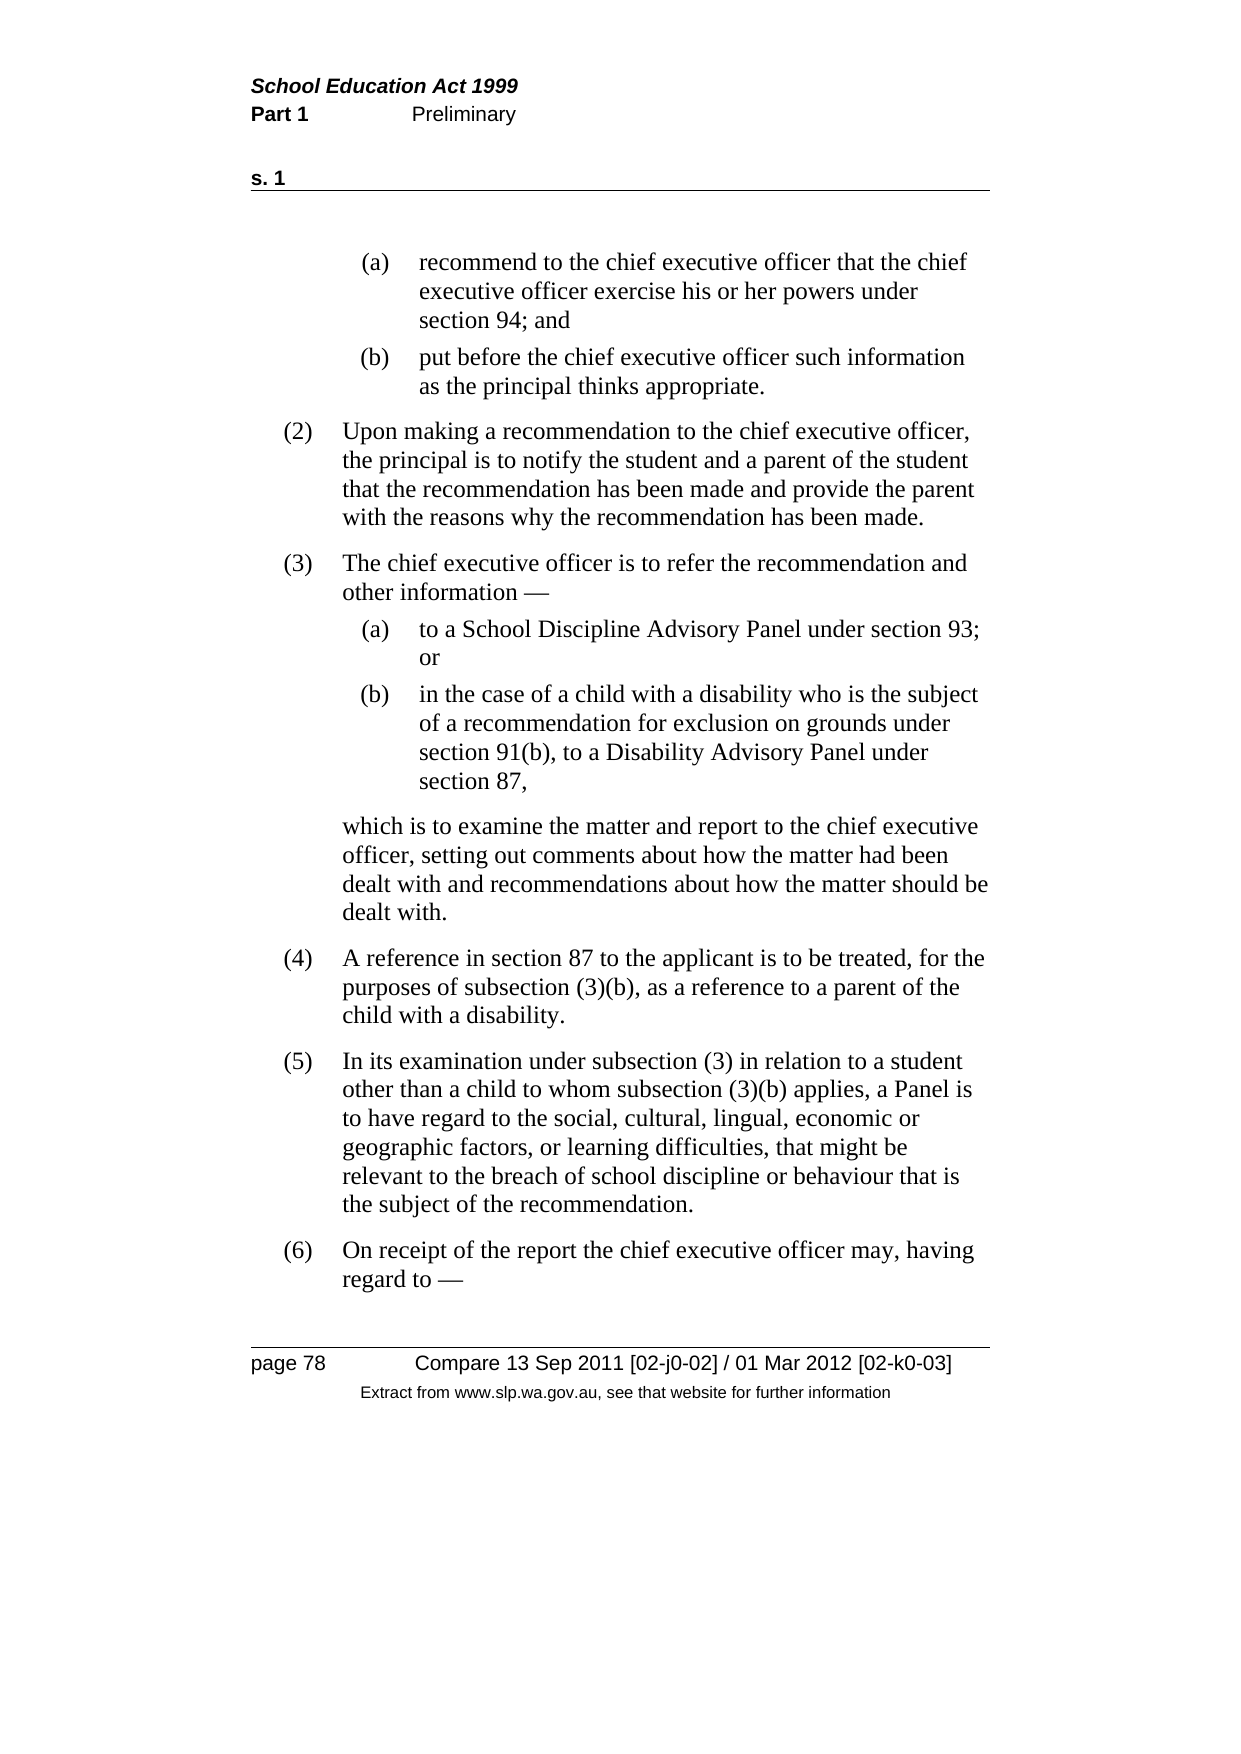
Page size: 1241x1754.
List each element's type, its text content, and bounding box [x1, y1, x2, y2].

text (2) Upon making a recommendation to the chief executive officer, the principal is to notify the student and a parent of the student that the recommendation has been made and provide the parent with the reasons why the recommendation has been made. [251, 416, 990, 531]
text (b) in the case of a child with a disability who is the subject of a recommendation for exclusion on grounds under section 91(b), to a Disability Advisory Panel under section 87, [251, 679, 990, 794]
text which is to examine the matter and report to the chief executive officer, setting out comments about how the matter had been dealt with and recommendations about how the matter should be dealt with. [251, 811, 990, 926]
text (a) recommend to the chief executive officer that the chief executive officer exercise his or her powers under section 94; and [251, 247, 990, 334]
text (5) In its examination under subsection (3) in relation to a student other than a child to whom subsection (3)(b) applies, a Panel is to have regard to the social, cultural, lingual, economic or geographic factors, or learning difficulties, that might be relevant to the breach of school discipline or behaviour that is the subject of the recommendation. [251, 1046, 990, 1218]
text (4) A reference in section 87 to the applicant is to be treated, for the purposes of subsection (3)(b), as a reference to a parent of the child with a disability. [251, 943, 990, 1029]
text (3) The chief executive officer is to refer the recommendation and other information — [251, 548, 990, 605]
text (a) to a School Discipline Advisory Panel under section 93; or [251, 614, 990, 671]
text (6) On receipt of the report the chief executive officer may, having regard to — [251, 1235, 990, 1292]
text (b) put before the chief executive officer such information as the principal thinks appropriate. [251, 342, 990, 399]
